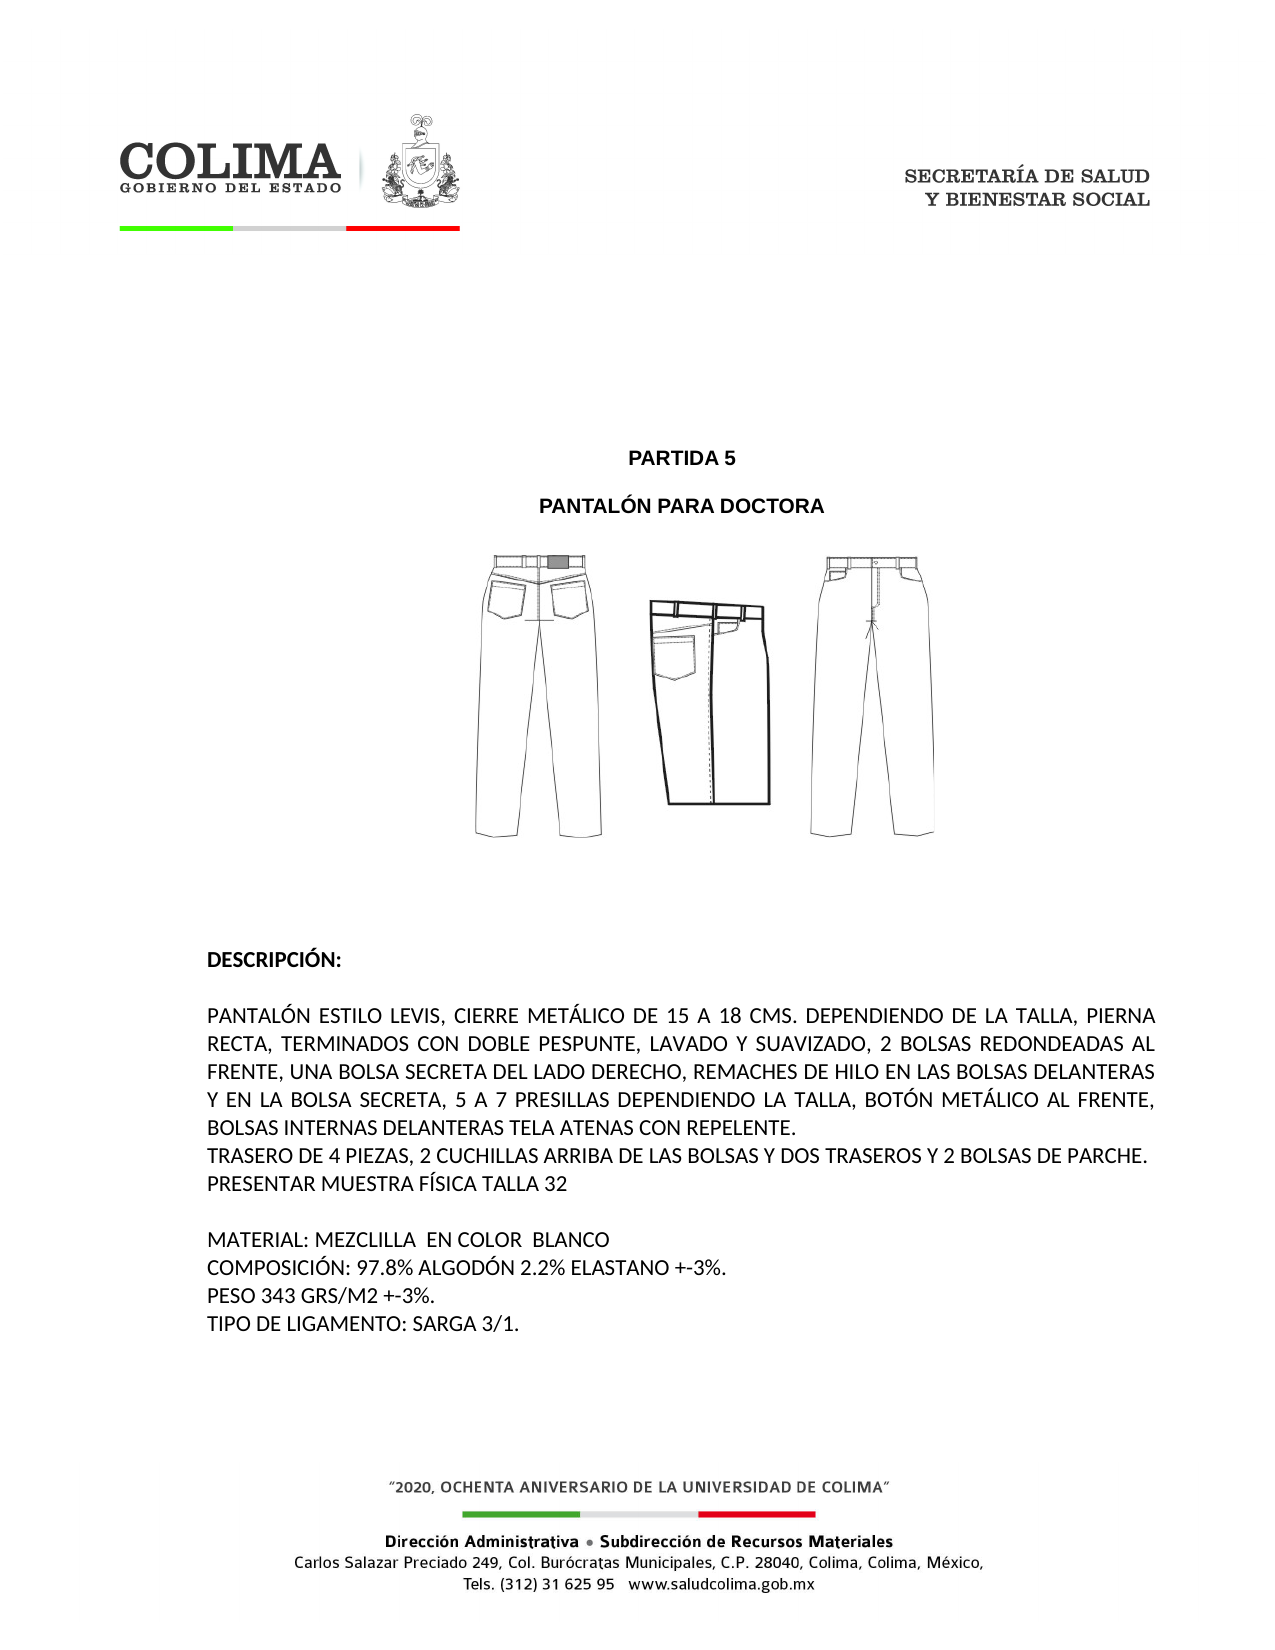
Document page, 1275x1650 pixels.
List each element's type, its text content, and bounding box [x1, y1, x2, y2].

text PRESENTAR MUESTRA FÍSICA TALLA 32 [207, 1169, 1157, 1197]
text PARTIDA 5 [207, 445, 1157, 469]
text DESCRIPCIÓN: [207, 945, 1157, 973]
text TIPO DE LIGAMENTO: SARGA 3/1. [207, 1309, 1157, 1337]
picture [3, 29, 1267, 255]
text MATERIAL: MEZCLILLA EN COLOR BLANCO [207, 1225, 1157, 1253]
text PESO 343 GRS/M2 +-3%. [207, 1281, 1157, 1309]
picture [475, 555, 935, 838]
text PANTALÓN PARA DOCTORA [207, 494, 1157, 518]
text COMPOSICIÓN: 97.8% ALGODÓN 2.2% ELASTANO +-3%. [207, 1253, 1157, 1281]
picture [0, 1462, 1275, 1622]
text TRASERO DE 4 PIEZAS, 2 CUCHILLAS ARRIBA DE LAS BOLSAS Y DOS TRASEROS Y 2 BOLSAS DE PARCHE. [207, 1141, 1157, 1169]
text PANTALÓN ESTILO LEVIS, CIERRE METÁLICO DE 15 A 18 CMS. DEPENDIENDO DE LA TALLA, PIERNA RECTA, TERMINADOS CON DOBLE PESPUNTE, LAVADO Y SUAVIZADO, 2 BOLSAS REDONDEADAS AL FRENTE, UNA BOLSA SECRETA DEL LADO DERECHO, REMACHES DE HILO EN LAS BOLSAS DELANTERAS Y EN LA BOLSA SECRETA, 5 A 7 PRESILLAS DEPENDIENDO LA TALLA, BOTÓN METÁLICO AL FRENTE, BOLSAS INTERNAS DELANTERAS TELA ATENAS CON REPELENTE. [207, 1001, 1157, 1141]
